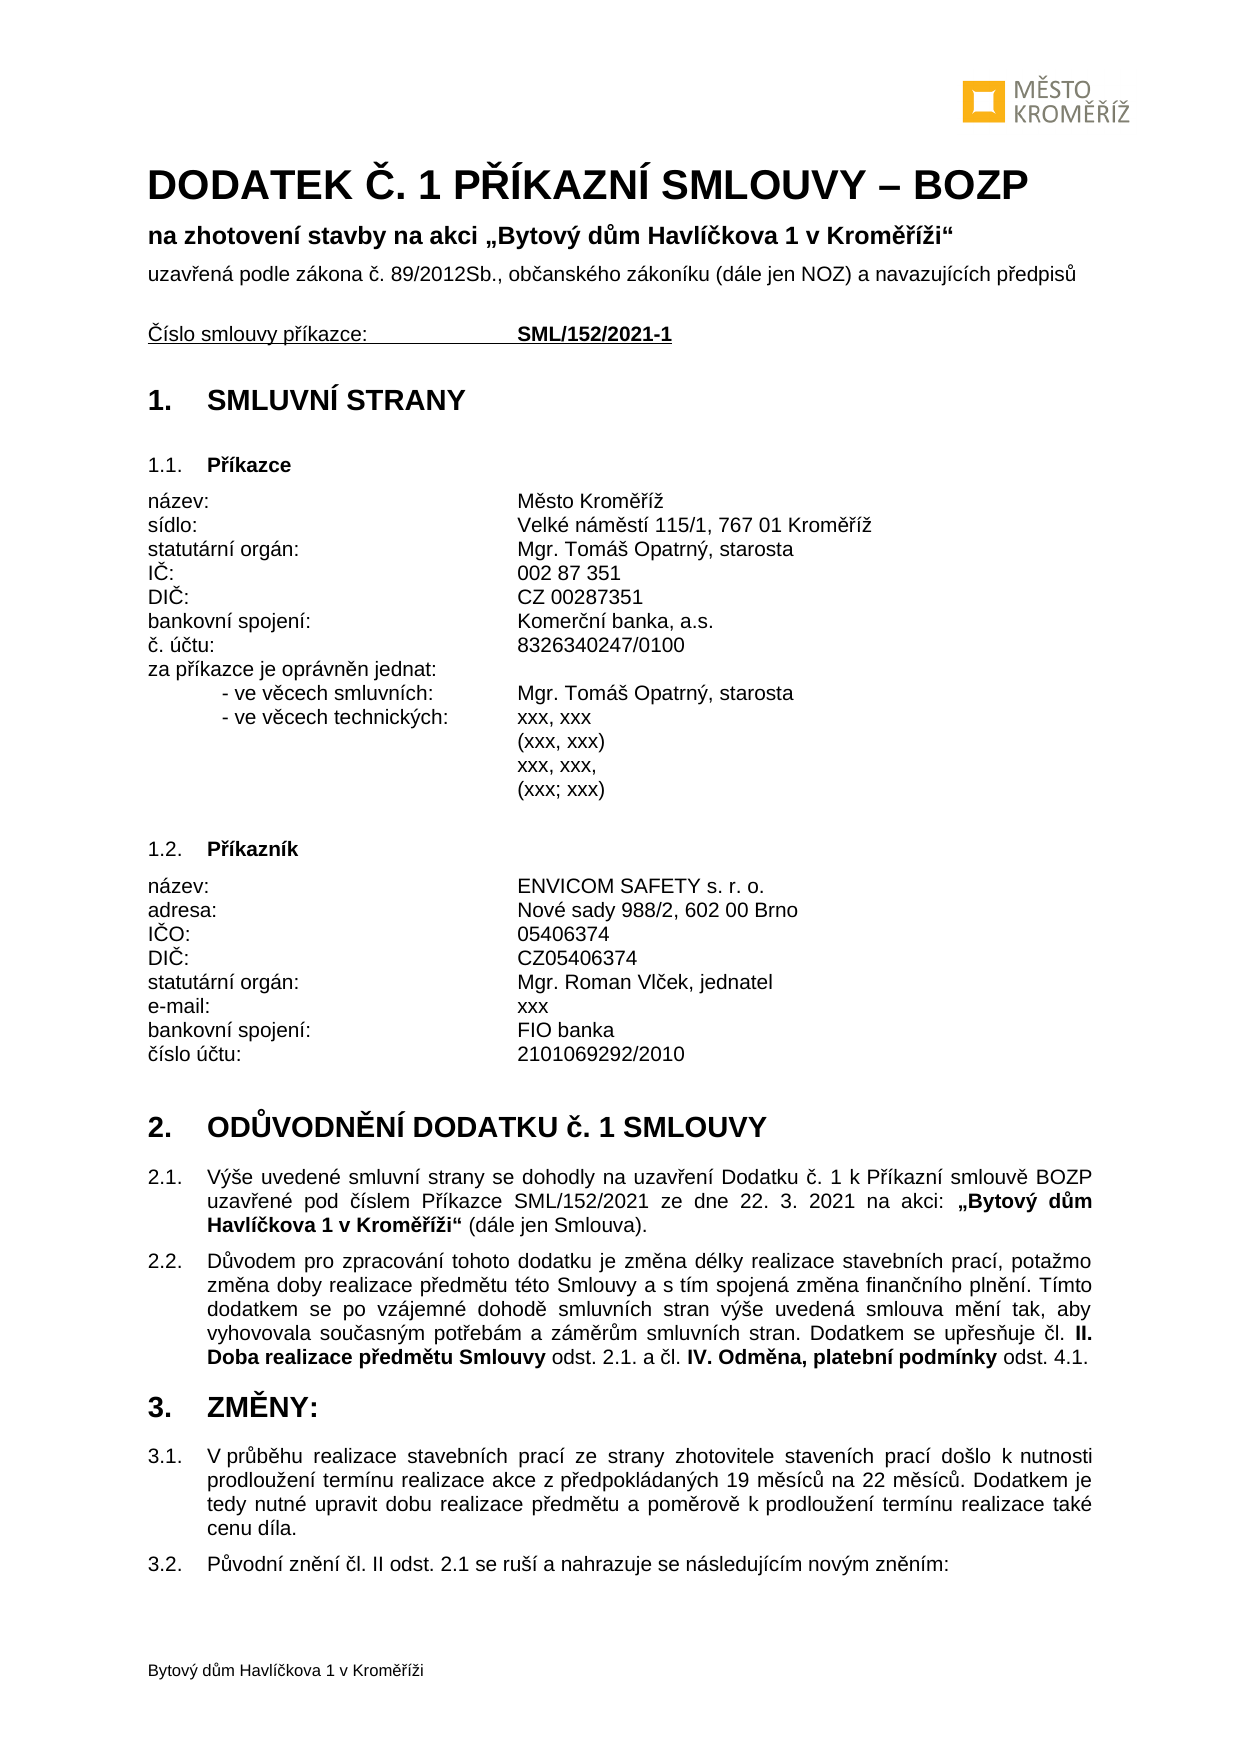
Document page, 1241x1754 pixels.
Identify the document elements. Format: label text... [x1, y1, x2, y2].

text e-mail: xxx [148, 993, 1092, 1017]
text IČ: 002 87 351 [148, 561, 1092, 585]
text uzavřená podle zákona č. 89/2012Sb., občanského zákoníku (dále jen NOZ) a navazujících předpisů [148, 262, 1092, 286]
text název: ENVICOM SAFETY s. r. o. [148, 874, 1051, 898]
text sídlo: Velké náměstí 115/1, 767 01 Kroměříž [148, 513, 1092, 537]
text DIČ: CZ05406374 [148, 946, 1092, 969]
text - ve věcech smluvních: Mgr. Tomáš Opatrný, starosta [148, 681, 1092, 705]
list Důvodem pro zpracování tohoto dodatku je změna délky realizace stavebních prací, potažmo změna doby realizace předmětu této Smlouvy a s tím spojená změna finančního plnění. Tímto dodatkem se po vzájemné dohodě smluvních stran výše uvedená smlouva mění tak, aby vyhovovala současným potřebám a záměrům smluvních stran. Dodatkem se upřesňuje čl. II. Doba realizace předmětu Smlouvy odst. 2.1. a čl. IV. Odměna, platební podmínky odst. 4.1. [148, 1249, 1092, 1369]
subtitle SMLUVNÍ STRANY [148, 383, 1092, 416]
text bankovní spojení: Komerční banka, a.s. [148, 609, 1092, 633]
list ZMĚNy: [148, 1389, 1092, 1423]
text DIČ: CZ 00287351 [148, 585, 1092, 609]
text název: Město Kroměříž [148, 489, 1092, 513]
picture [957, 69, 1137, 135]
list Původní znění čl. II odst. 2.1 se ruší a nahrazuje se následujícím novým zněním: [148, 1552, 1092, 1576]
text č. účtu: 8326340247/0100 [148, 633, 1092, 657]
text za příkazce je oprávněn jednat: [148, 657, 1092, 681]
text číslo účtu: 2101069292/2010 [148, 1041, 1092, 1065]
text (xxx; xxx) [517, 777, 1092, 801]
text (xxx, xxx) [443, 729, 1092, 753]
text IČO: 05406374 [148, 922, 1092, 946]
text statutární orgán: Mgr. Tomáš Opatrný, starosta [148, 537, 1092, 561]
text - ve věcech technických: xxx, xxx [148, 705, 1092, 729]
list Výše uvedené smluvní strany se dohodly na uzavření Dodatku č. 1 k Příkazní smlouvě BOZP uzavřené pod číslem Příkazce SML/152/2021 ze dne 22. 3. 2021 na akci: „Bytový dům Havlíčkova 1 v Kroměříži“ (dále jen Smlouva). [148, 1164, 1092, 1236]
text xxx, xxx, [517, 753, 1092, 777]
subtitle ODŮVODNĚNÍ DODATKU č. 1 SMLOUVY [148, 1110, 1092, 1144]
text statutární orgán: Mgr. Roman Vlček, jednatel [148, 969, 1051, 993]
text adresa: Nové sady 988/2, 602 00 Brno [148, 898, 1051, 922]
text bankovní spojení: FIO banka [148, 1017, 1092, 1041]
list V průběhu realizace stavebních prací ze strany zhotovitele staveních prací došlo k nutnosti prodloužení termínu realizace akce z předpokládaných 19 měsíců na 22 měsíců. Dodatkem je tedy nutné upravit dobu realizace předmětu a poměrově k prodloužení termínu realizace také cenu díla. [148, 1444, 1092, 1540]
text na zhotovení stavby na akci „Bytový dům Havlíčkova 1 v Kroměříži“ [148, 221, 1092, 249]
subtitle Příkazce [148, 453, 1092, 477]
text dodatek č. 1 příkazní SMLOUVY – BOZP [148, 160, 1092, 208]
text Číslo smlouvy příkazce: SML/152/2021-1 [148, 322, 1092, 346]
subtitle Příkazník [148, 837, 1092, 861]
